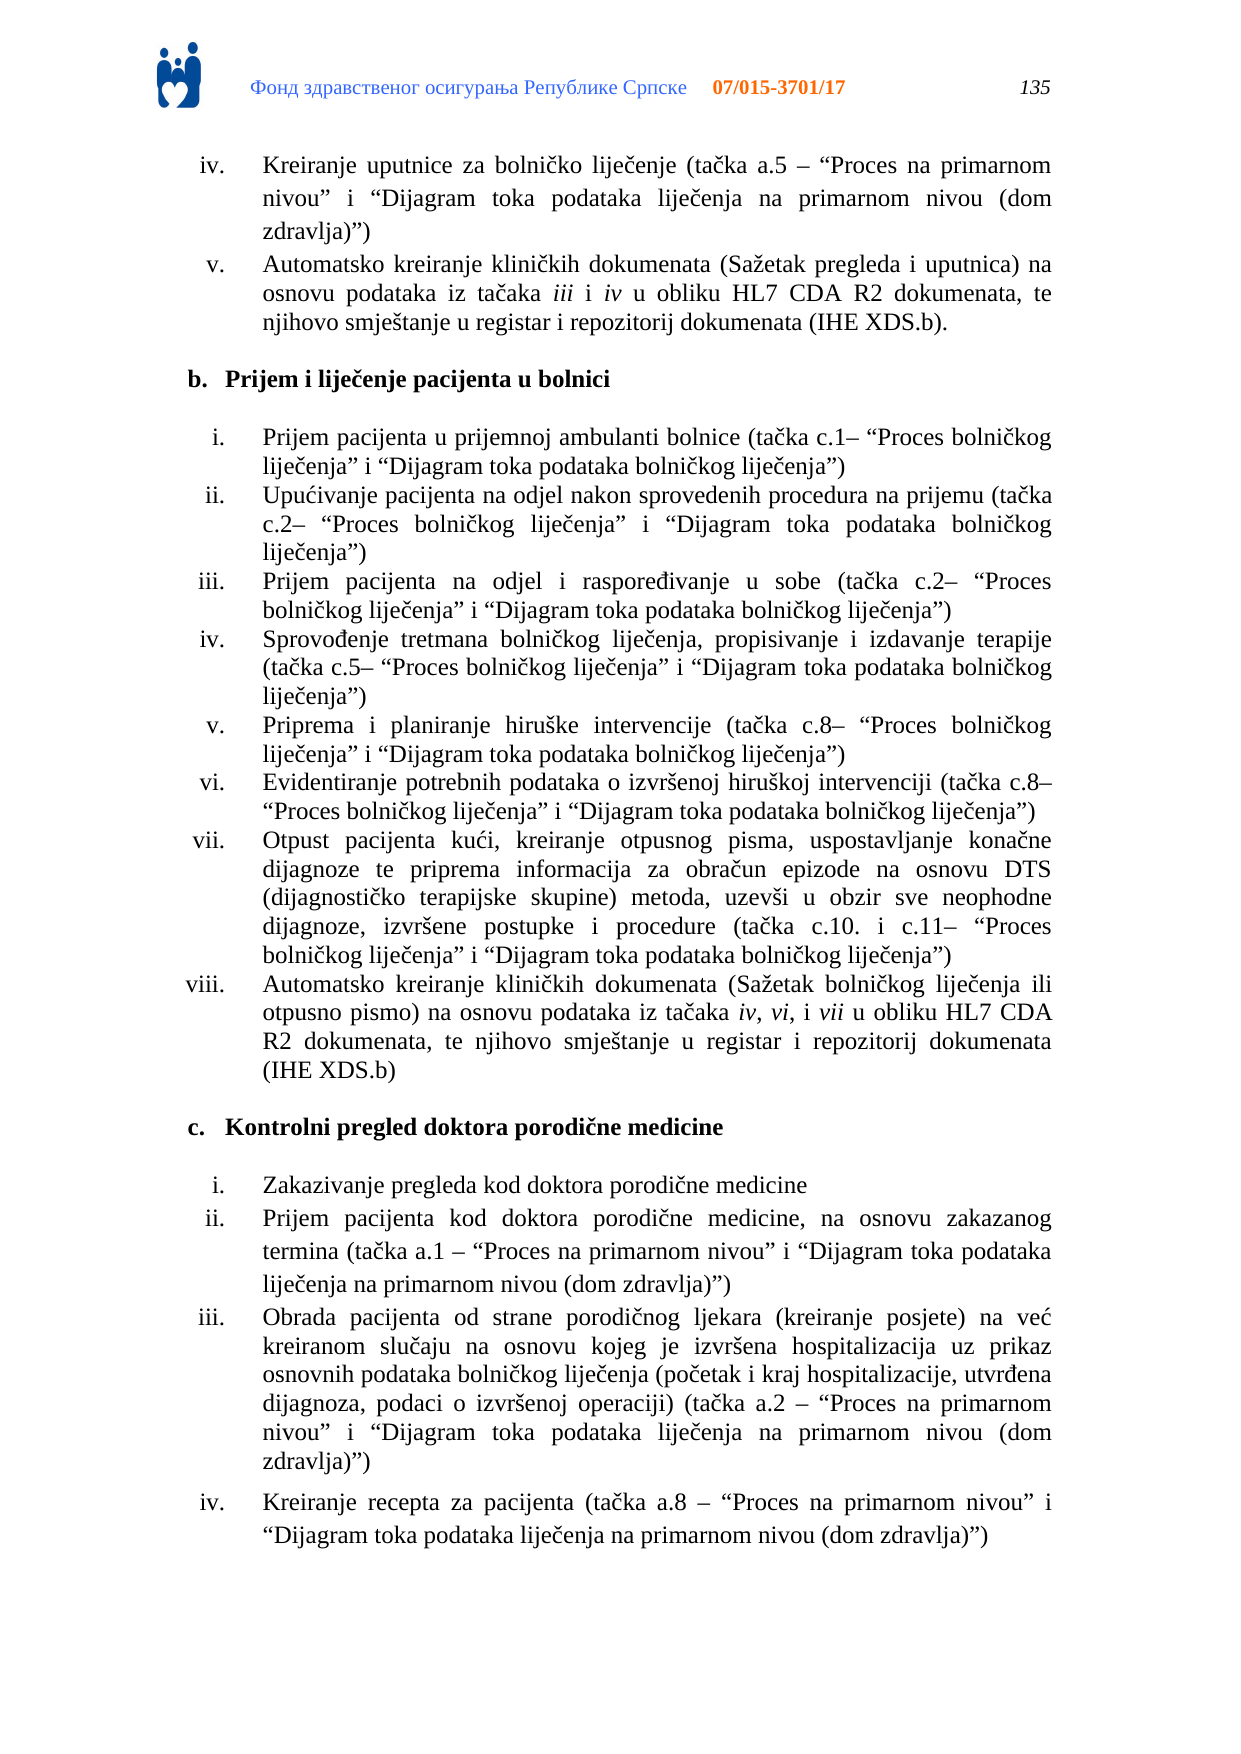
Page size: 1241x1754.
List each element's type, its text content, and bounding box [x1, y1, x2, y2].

list Upućivanje pacijenta na odjel nakon sprovedenih procedura na prijemu (tačka c.2– “Proces bolničkog liječenja” i “Dijagram toka podataka bolničkog liječenja”) [225, 480, 1053, 566]
picture [153, 42, 206, 108]
list Kreiranje recepta za pacijenta (tačka a.8 – “Proces na primarnom nivou” i “Dijagram toka podataka liječenja na primarnom nivou (dom zdravlja)”) [225, 1487, 1053, 1549]
list Prijem pacijenta na odjel i raspoređivanje u sobe (tačka c.2– “Proces bolničkog liječenja” i “Dijagram toka podataka bolničkog liječenja”) [225, 566, 1053, 624]
list Prijem pacijenta u prijemnoj ambulanti bolnice (tačka c.1– “Proces bolničkog liječenja” i “Dijagram toka podataka bolničkog liječenja”) [225, 422, 1053, 480]
list Zakazivanje pregleda kod doktora porodične medicine [225, 1170, 1053, 1199]
list Kreiranje uputnice za bolničko liječenje (tačka a.5 – “Proces na primarnom nivou” i “Dijagram toka podataka liječenja na primarnom nivou (dom zdravlja)”) [225, 150, 1053, 245]
list Prijem pacijenta kod doktora porodične medicine, na osnovu zakazanog termina (tačka a.1 – “Proces na primarnom nivou” i “Dijagram toka podataka liječenja na primarnom nivou (dom zdravlja)”) [225, 1203, 1053, 1298]
list Automatsko kreiranje kliničkih dokumenata (Sažetak bolničkog liječenja ili otpusno pismo) na osnovu podataka iz tačaka iv, vi, i vii u obliku HL7 CDA R2 dokumenata, te njihovo smještanje u registar i repozitorij dokumenata (IHE XDS.b) [225, 969, 1053, 1084]
list Prijem i liječenje pacijenta u bolnici [187, 364, 1053, 393]
list Evidentiranje potrebnih podataka o izvršenoj hiruškoj intervenciji (tačka c.8– “Proces bolničkog liječenja” i “Dijagram toka podataka bolničkog liječenja”) [225, 767, 1053, 825]
list Kontrolni pregled doktora porodične medicine [187, 1112, 1053, 1141]
list Otpust pacijenta kući, kreiranje otpusnog pisma, uspostavljanje konačne dijagnoze te priprema informacija za obračun epizode na osnovu DTS (dijagnostičko terapijske skupine) metoda, uzevši u obzir sve neophodne dijagnoze, izvršene postupke i procedure (tačka c.10. i c.11– “Proces bolničkog liječenja” i “Dijagram toka podataka bolničkog liječenja”) [225, 825, 1053, 969]
list Automatsko kreiranje kliničkih dokumenata (Sažetak pregleda i uputnica) na osnovu podataka iz tačaka iii i iv u obliku HL7 CDA R2 dokumenata, te njihovo smještanje u registar i repozitorij dokumenata (IHE XDS.b). [225, 249, 1053, 335]
list Sprovođenje tretmana bolničkog liječenja, propisivanje i izdavanje terapije (tačka c.5– “Proces bolničkog liječenja” i “Dijagram toka podataka bolničkog liječenja”) [225, 624, 1053, 710]
list Obrada pacijenta od strane porodičnog ljekara (kreiranje posjete) na već kreiranom slučaju na osnovu kojeg je izvršena hospitalizacija uz prikaz osnovnih podataka bolničkog liječenja (početak i kraj hospitalizacije, utvrđena dijagnoza, podaci o izvršenoj operaciji) (tačka a.2 – “Proces na primarnom nivou” i “Dijagram toka podataka liječenja na primarnom nivou (dom zdravlja)”) [225, 1302, 1053, 1474]
list Priprema i planiranje hiruške intervencije (tačka c.8– “Proces bolničkog liječenja” i “Dijagram toka podataka bolničkog liječenja”) [225, 710, 1053, 767]
